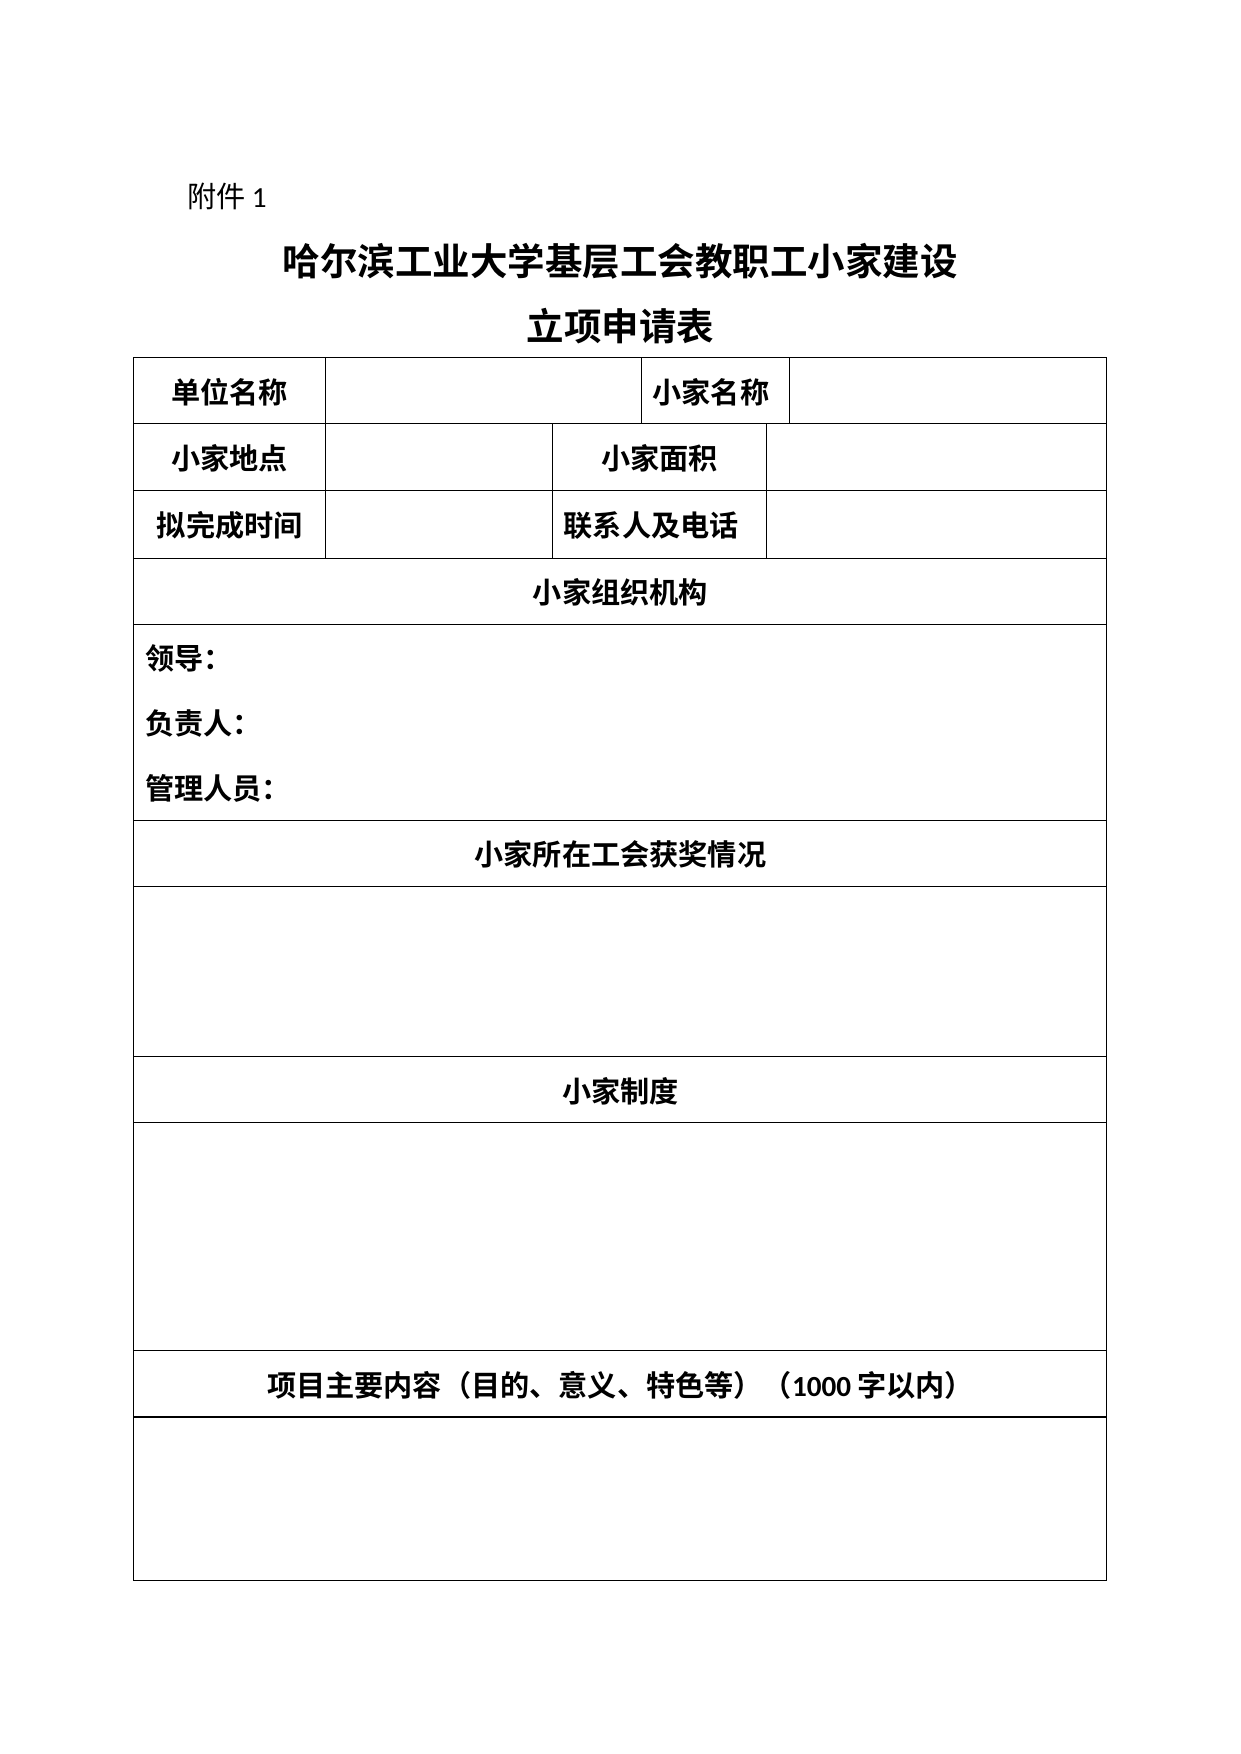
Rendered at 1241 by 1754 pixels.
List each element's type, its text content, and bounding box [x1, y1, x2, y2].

table_cell [326, 491, 552, 557]
table_cell 小家面积 [553, 424, 766, 490]
table_cell [767, 424, 1106, 490]
table_cell [134, 1418, 1106, 1580]
table_header [790, 358, 1106, 423]
table_cell [134, 1123, 1106, 1350]
table_header 小家名称 [642, 358, 789, 423]
table_cell 领导： 负责人： 管理人员： [134, 625, 1106, 819]
table_cell [134, 887, 1106, 1056]
text 附件1 [187, 162, 1053, 227]
table_cell 小家制度 [134, 1057, 1106, 1122]
table_cell [767, 491, 1106, 557]
table_cell 项目主要内容（目的、意义、特色等）（1000字以内） [134, 1351, 1106, 1416]
table_header 单位名称 [134, 358, 325, 423]
table_cell 小家地点 [134, 424, 325, 490]
text 哈尔滨工业大学基层工会教职工小家建设 [187, 227, 1053, 292]
table_cell 小家所在工会获奖情况 [134, 821, 1106, 886]
table_cell [326, 424, 552, 490]
table_cell 小家组织机构 [134, 559, 1106, 623]
table_header [326, 358, 641, 423]
table_cell 拟完成时间 [134, 491, 325, 557]
table_cell 联系人及电话 [553, 491, 766, 557]
text 立项申请表 [187, 292, 1053, 357]
